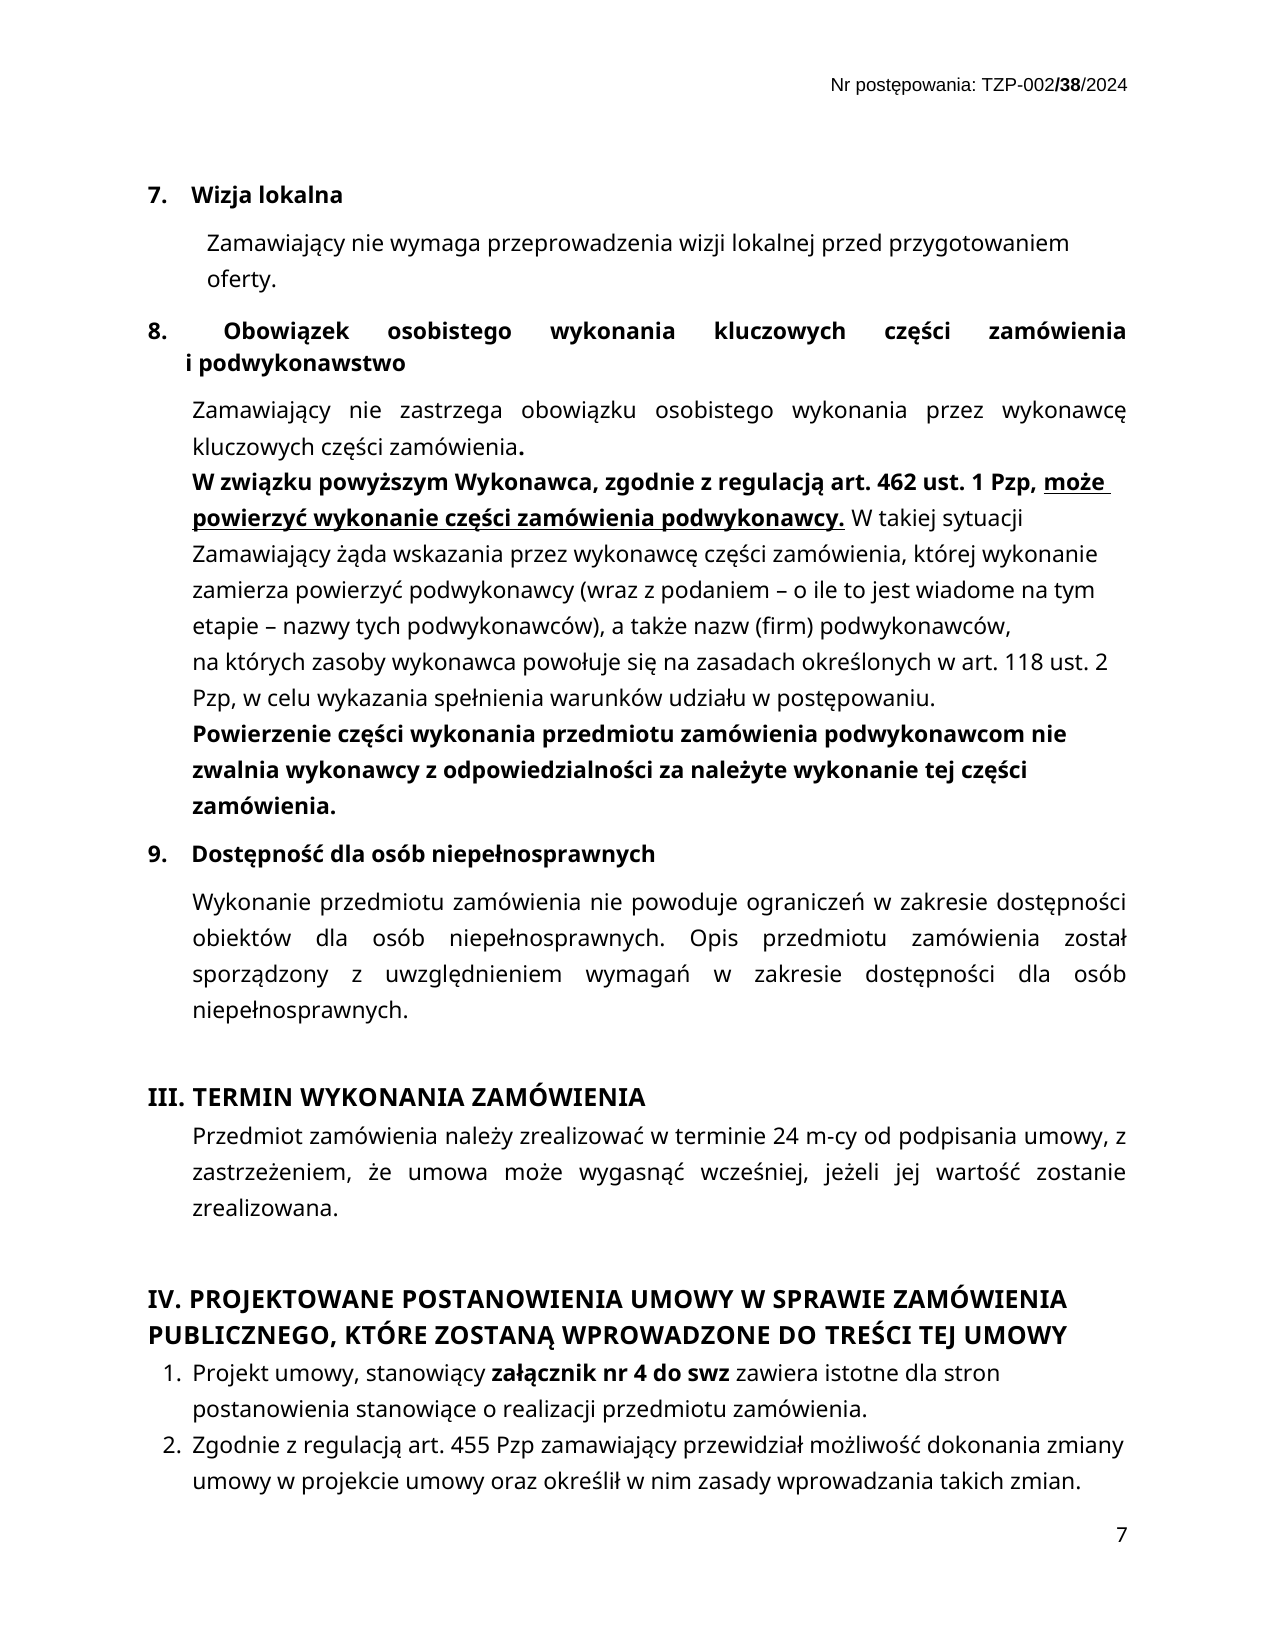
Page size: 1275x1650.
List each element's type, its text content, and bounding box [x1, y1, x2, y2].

list Dostępność dla osób niepełnosprawnych [148, 838, 1127, 869]
text Powierzenie części wykonania przedmiotu zamówienia podwykonawcom nie zwalnia wykonawcy z odpowiedzialności za należyte wykonanie tej części zamówienia. [192, 718, 1127, 821]
text Wykonanie przedmiotu zamówienia nie powoduje ograniczeń w zakresie dostępności obiektów dla osób niepełnosprawnych. Opis przedmiotu zamówienia został sporządzony z uwzględnieniem wymagań w zakresie dostępności dla osób niepełnosprawnych. [192, 886, 1127, 1025]
list Przedmiot zamówienia należy zrealizować w terminie 24 m-cy od podpisania umowy, z zastrzeżeniem, że umowa może wygasnąć wcześniej, jeżeli jej wartość zostanie zrealizowana. [192, 1120, 1127, 1223]
list Projekt umowy, stanowiący załącznik nr 4 do swz zawiera istotne dla stron postanowienia stanowiące o realizacji przedmiotu zamówienia. [162, 1357, 1127, 1424]
subtitle III. Termin wykonania zamówienia [148, 1080, 1127, 1114]
text W związku powyższym Wykonawca, zgodnie z regulacją art. 462 ust. 1 Pzp, może powierzyć wykonanie części zamówienia podwykonawcy. W takiej sytuacji Zamawiający żąda wskazania przez wykonawcę części zamówienia, której wykonanie zamierza powierzyć podwykonawcy (wraz z podaniem – o ile to jest wiadome na tym etapie – nazwy tych podwykonawców), a także nazw (firm) podwykonawców, na których zasoby wykonawca powołuje się na zasadach określonych w art. 118 ust. 2 Pzp, w celu wykazania spełnienia warunków udziału w postępowaniu. [192, 466, 1127, 713]
subtitle IV. Projektowane postanowienia umowy w sprawie zamówienia publicznego, które zostaną wprowadzone do treści tej umowy [148, 1282, 1127, 1352]
text Zamawiający nie zastrzega obowiązku osobistego wykonania przez wykonawcę kluczowych części zamówienia. [192, 394, 1127, 462]
list Wizja lokalna [148, 179, 1127, 210]
list Zgodnie z regulacją art. 455 Pzp zamawiający przewidział możliwość dokonania zmiany umowy w projekcie umowy oraz określił w nim zasady wprowadzania takich zmian. [162, 1429, 1127, 1496]
list Obowiązek osobistego wykonania kluczowych części zamówienia i podwykonawstwo [148, 315, 1127, 378]
text Zamawiający nie wymaga przeprowadzenia wizji lokalnej przed przygotowaniem oferty. [207, 227, 1127, 294]
